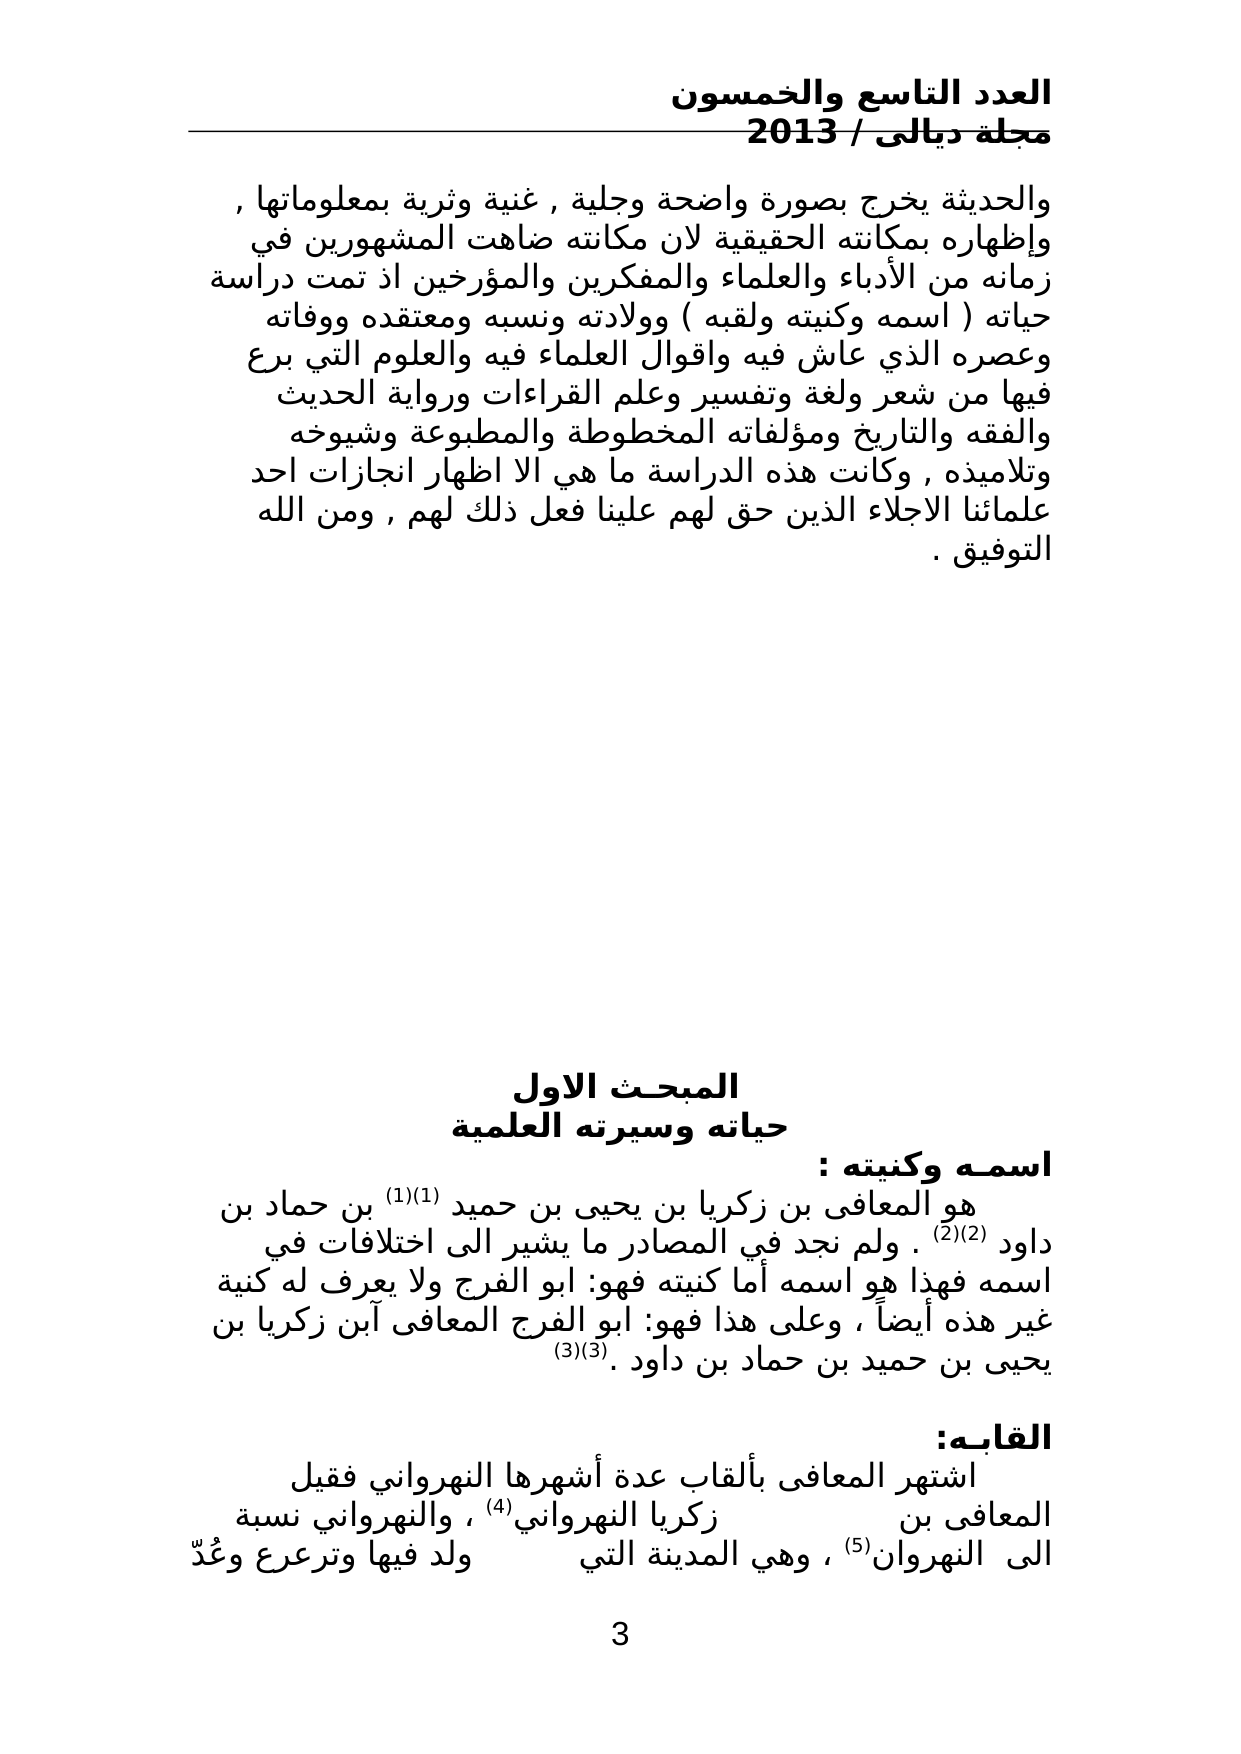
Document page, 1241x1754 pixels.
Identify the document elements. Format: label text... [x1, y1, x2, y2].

text القابـه: [187, 1418, 1053, 1457]
text هو المعافى بن زكريا بن يحيى بن حميد (1) بن حماد بن داود (2) . ولم نجد في المصادر ما يشير الى اختلافات في اسمه فهذا هو اسمه أما كنيته فهو: ابو الفرج ولا يعرف له كنية غير هذه أيضاً ، وعلى هذا فهو: ابو الفرج المعافى آبن زكريا بن يحيى بن حميد بن حماد بن داود .(3) [187, 1184, 1053, 1378]
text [187, 1457, 1053, 1573]
text المبحـث الاول [187, 1068, 1053, 1106]
text حياته وسيرته العلمية [187, 1106, 1053, 1145]
text اسمـه وكنيته : [187, 1145, 1053, 1184]
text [187, 179, 1053, 568]
